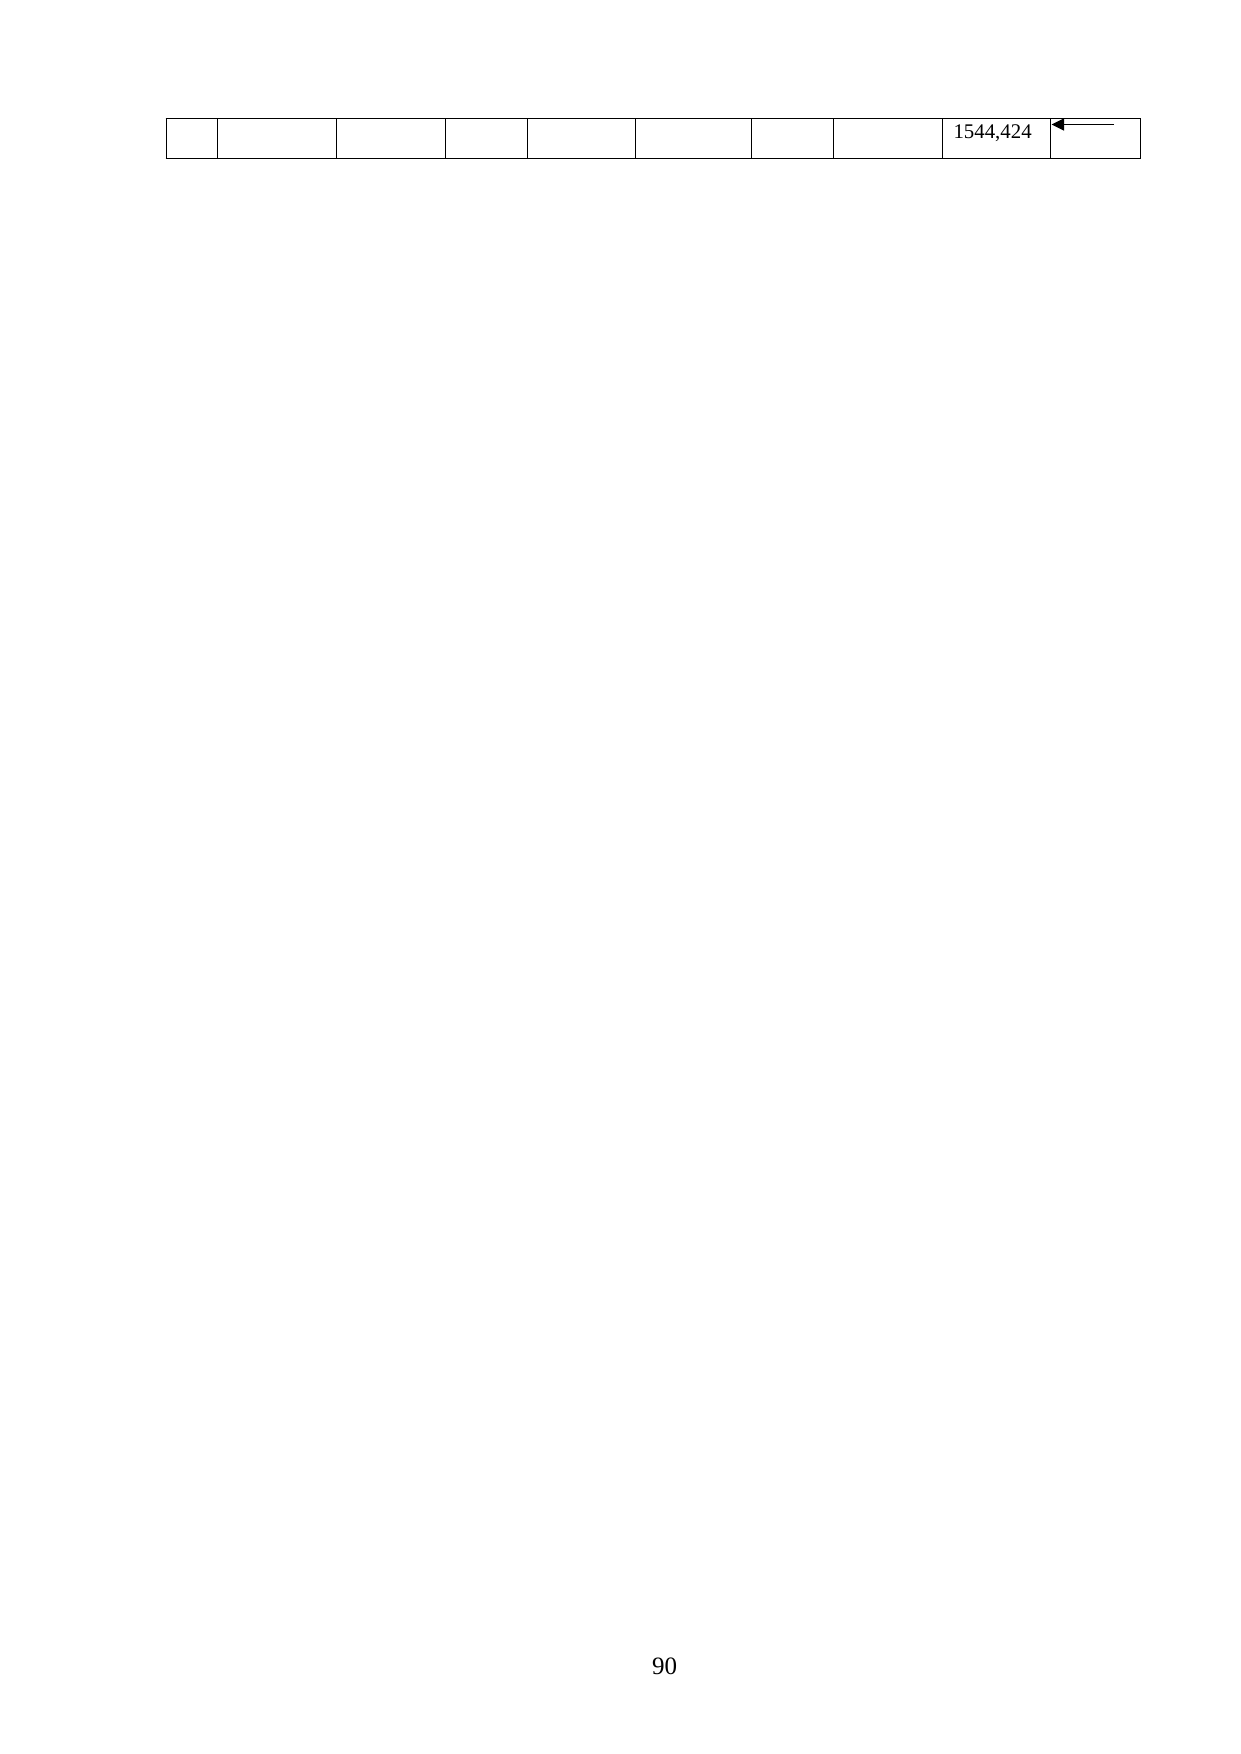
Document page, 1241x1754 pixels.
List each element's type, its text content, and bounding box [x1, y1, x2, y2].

table_cell [636, 119, 751, 157]
table_cell [752, 119, 833, 157]
table_cell [337, 119, 445, 157]
table_cell 1544,424 [943, 119, 1050, 157]
table_cell [167, 119, 217, 157]
table_cell [218, 119, 336, 157]
table_cell [834, 119, 942, 157]
table_cell [1051, 119, 1140, 157]
table_cell [528, 119, 635, 157]
table_cell [446, 119, 527, 157]
